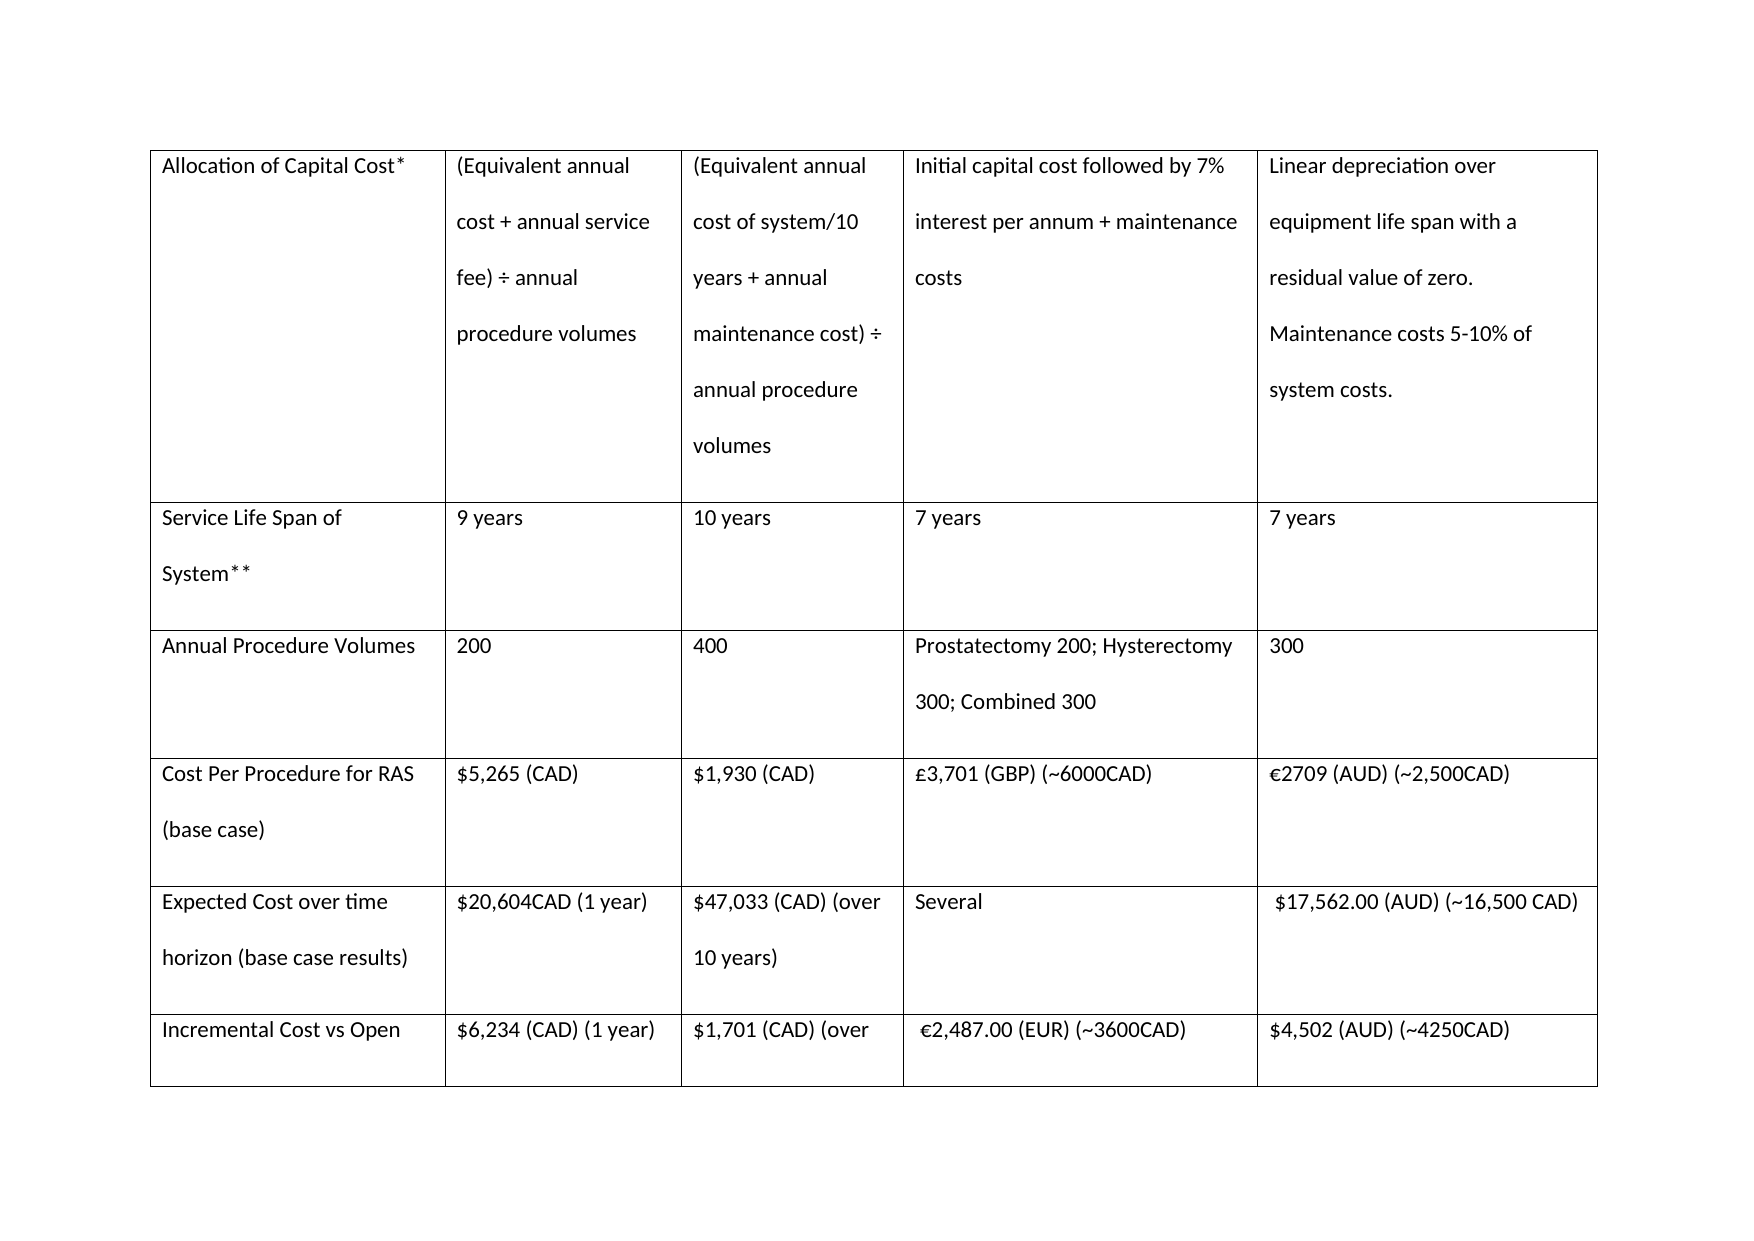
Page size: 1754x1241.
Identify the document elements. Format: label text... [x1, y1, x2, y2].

table_cell Several [904, 887, 1257, 1014]
table_cell Allocation of Capital Cost* [151, 151, 445, 502]
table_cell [682, 1015, 903, 1086]
table_cell Expected Cost over time horizon (base case results) [151, 887, 445, 1014]
table_cell 400 [682, 631, 903, 758]
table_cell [446, 1015, 681, 1086]
table_cell Service Life Span of System** [151, 503, 445, 630]
table_cell 7 years [904, 503, 1257, 630]
table_cell $17,562.00 (AUD) (~16,500 CAD) [1258, 887, 1597, 1014]
table_cell €2709 (AUD) (~2,500CAD) [1258, 759, 1597, 886]
table_cell £3,701 (GBP) (~6000CAD) [904, 759, 1257, 886]
table_cell Annual Procedure Volumes [151, 631, 445, 758]
table_cell Linear depreciation over equipment life span with a residual value of zero. Maintenance costs 5-10% of system costs. [1258, 151, 1597, 502]
table_cell $20,604CAD (1 year) [446, 887, 681, 1014]
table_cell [904, 1015, 1257, 1086]
table_cell $47,033 (CAD) (over 10 years) [682, 887, 903, 1014]
table_cell (Equivalent annual cost of system/10 years + annual maintenance cost) ÷ annual procedure volumes [682, 151, 903, 502]
table_cell $1,930 (CAD) [682, 759, 903, 886]
table_cell Prostatectomy 200; Hysterectomy 300; Combined 300 [904, 631, 1257, 758]
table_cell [151, 1015, 445, 1086]
table_cell 9 years [446, 503, 681, 630]
table_cell Cost Per Procedure for RAS (base case) [151, 759, 445, 886]
table_cell (Equivalent annual cost + annual service fee) ÷ annual procedure volumes [446, 151, 681, 502]
table_cell 200 [446, 631, 681, 758]
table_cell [1258, 1015, 1597, 1086]
table_cell Initial capital cost followed by 7% interest per annum + maintenance costs [904, 151, 1257, 502]
table_cell 7 years [1258, 503, 1597, 630]
table_cell 10 years [682, 503, 903, 630]
table_cell 300 [1258, 631, 1597, 758]
table_cell $5,265 (CAD) [446, 759, 681, 886]
